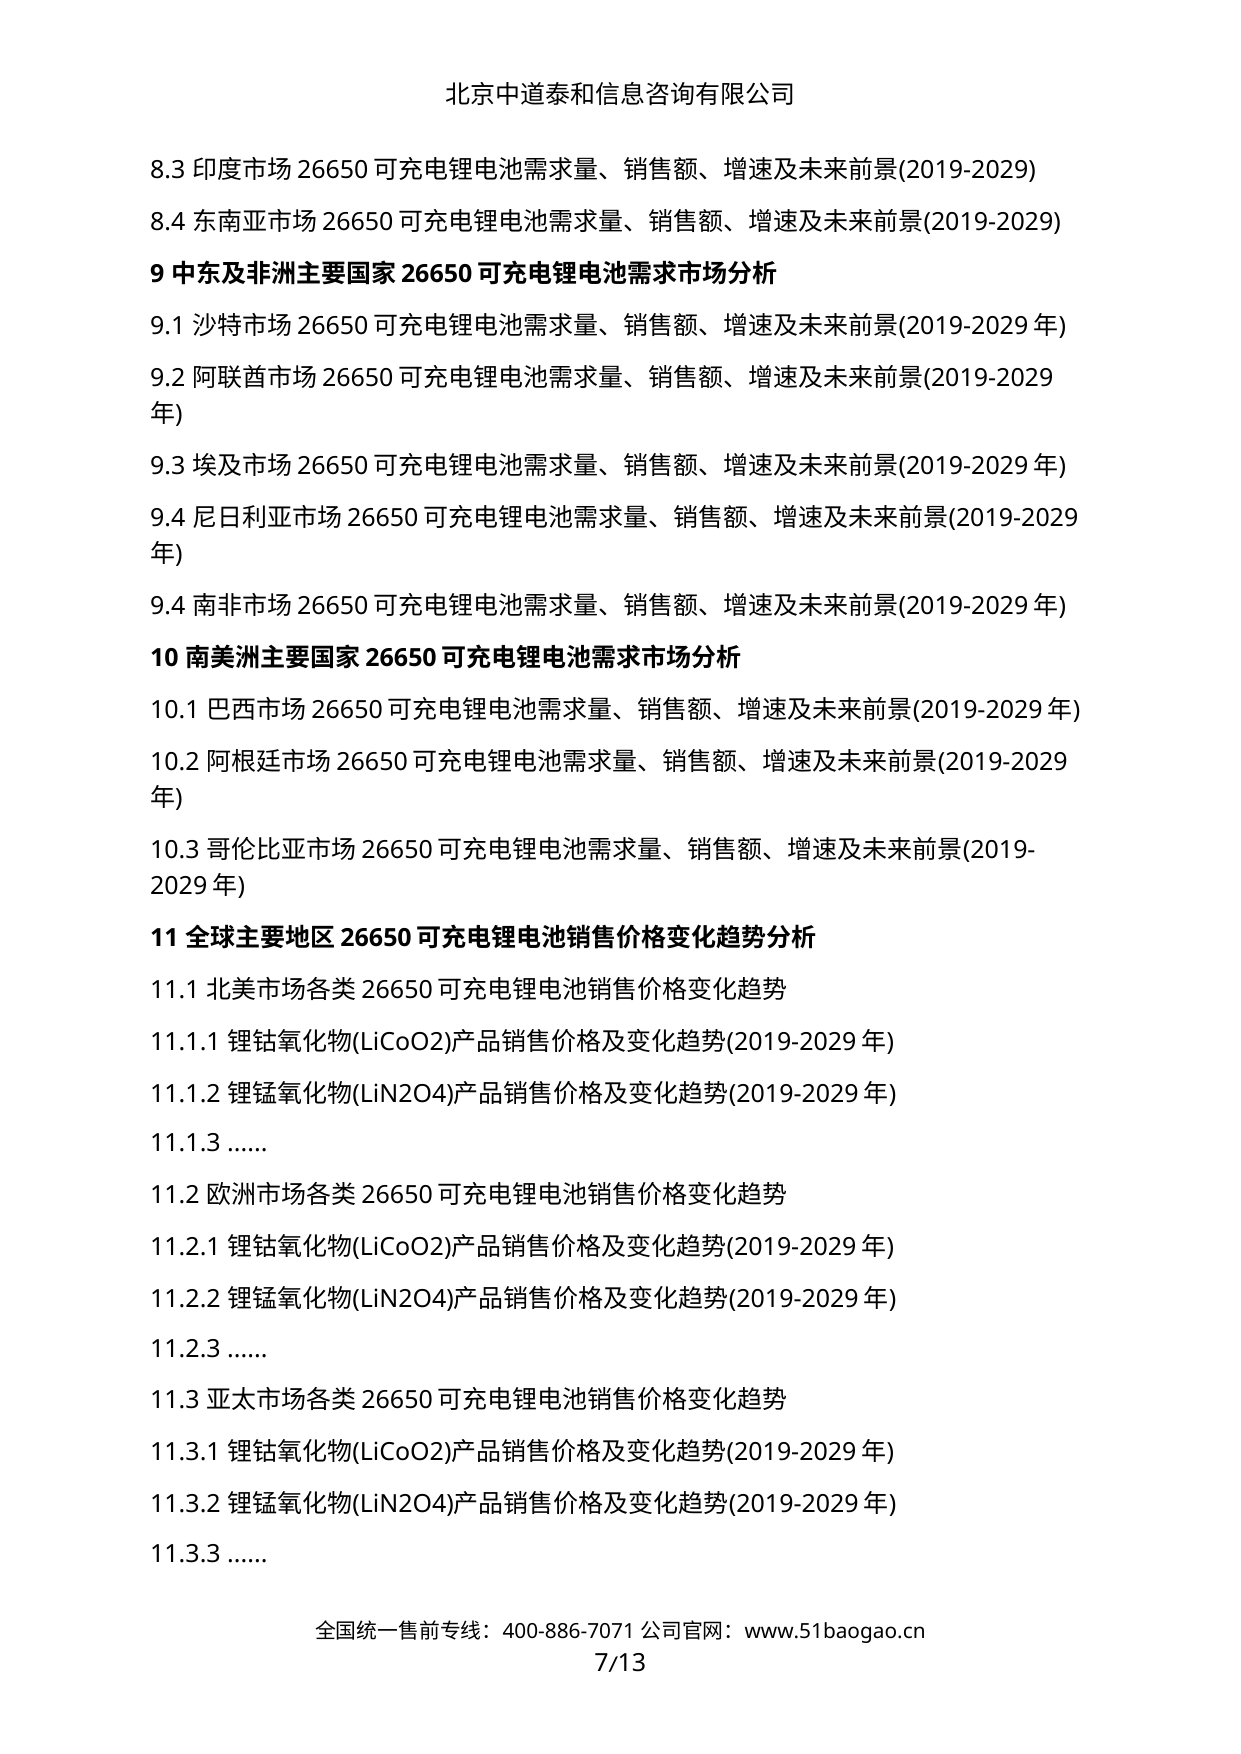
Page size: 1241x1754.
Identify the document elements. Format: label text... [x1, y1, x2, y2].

text 11.3.3 ...... [150, 1536, 1090, 1570]
text 11.2 欧洲市场各类26650可充电锂电池销售价格变化趋势 [150, 1175, 1090, 1211]
text 9.4 南非市场26650可充电锂电池需求量、销售额、增速及未来前景(2019-2029年) [150, 586, 1090, 622]
text 11.1 北美市场各类26650可充电锂电池销售价格变化趋势 [150, 969, 1090, 1006]
text 9.2 阿联酋市场26650可充电锂电池需求量、销售额、增速及未来前景(2019-2029年) [150, 357, 1090, 430]
text 9.4 尼日利亚市场26650可充电锂电池需求量、销售额、增速及未来前景(2019-2029年) [150, 497, 1090, 570]
text 11.2.1 锂钴氧化物(LiCoO2)产品销售价格及变化趋势(2019-2029年) [150, 1227, 1090, 1263]
text 11.3.2 锂锰氧化物(LiN2O4)产品销售价格及变化趋势(2019-2029年) [150, 1484, 1090, 1520]
text 10.2 阿根廷市场26650可充电锂电池需求量、销售额、增速及未来前景(2019-2029年) [150, 741, 1090, 814]
text 8.3 印度市场26650可充电锂电池需求量、销售额、增速及未来前景(2019-2029) [150, 150, 1090, 186]
text 11.1.1 锂钴氧化物(LiCoO2)产品销售价格及变化趋势(2019-2029年) [150, 1021, 1090, 1057]
text 9 中东及非洲主要国家26650可充电锂电池需求市场分析 [150, 254, 1090, 290]
text 10 南美洲主要国家26650可充电锂电池需求市场分析 [150, 637, 1090, 674]
text 10.1 巴西市场26650可充电锂电池需求量、销售额、增速及未来前景(2019-2029年) [150, 689, 1090, 726]
text 11.3.1 锂钴氧化物(LiCoO2)产品销售价格及变化趋势(2019-2029年) [150, 1432, 1090, 1468]
text 10.3 哥伦比亚市场26650可充电锂电池需求量、销售额、增速及未来前景(2019-2029年) [150, 829, 1090, 902]
text 11.2.2 锂锰氧化物(LiN2O4)产品销售价格及变化趋势(2019-2029年) [150, 1278, 1090, 1315]
text 11 全球主要地区26650可充电锂电池销售价格变化趋势分析 [150, 917, 1090, 954]
text 8.4 东南亚市场26650可充电锂电池需求量、销售额、增速及未来前景(2019-2029) [150, 202, 1090, 238]
text 11.3 亚太市场各类26650可充电锂电池销售价格变化趋势 [150, 1380, 1090, 1416]
text 11.1.2 锂锰氧化物(LiN2O4)产品销售价格及变化趋势(2019-2029年) [150, 1073, 1090, 1109]
text 11.1.3 ...... [150, 1125, 1090, 1159]
text 9.1 沙特市场26650可充电锂电池需求量、销售额、增速及未来前景(2019-2029年) [150, 306, 1090, 342]
text 9.3 埃及市场26650可充电锂电池需求量、销售额、增速及未来前景(2019-2029年) [150, 446, 1090, 482]
text 11.2.3 ...... [150, 1330, 1090, 1364]
